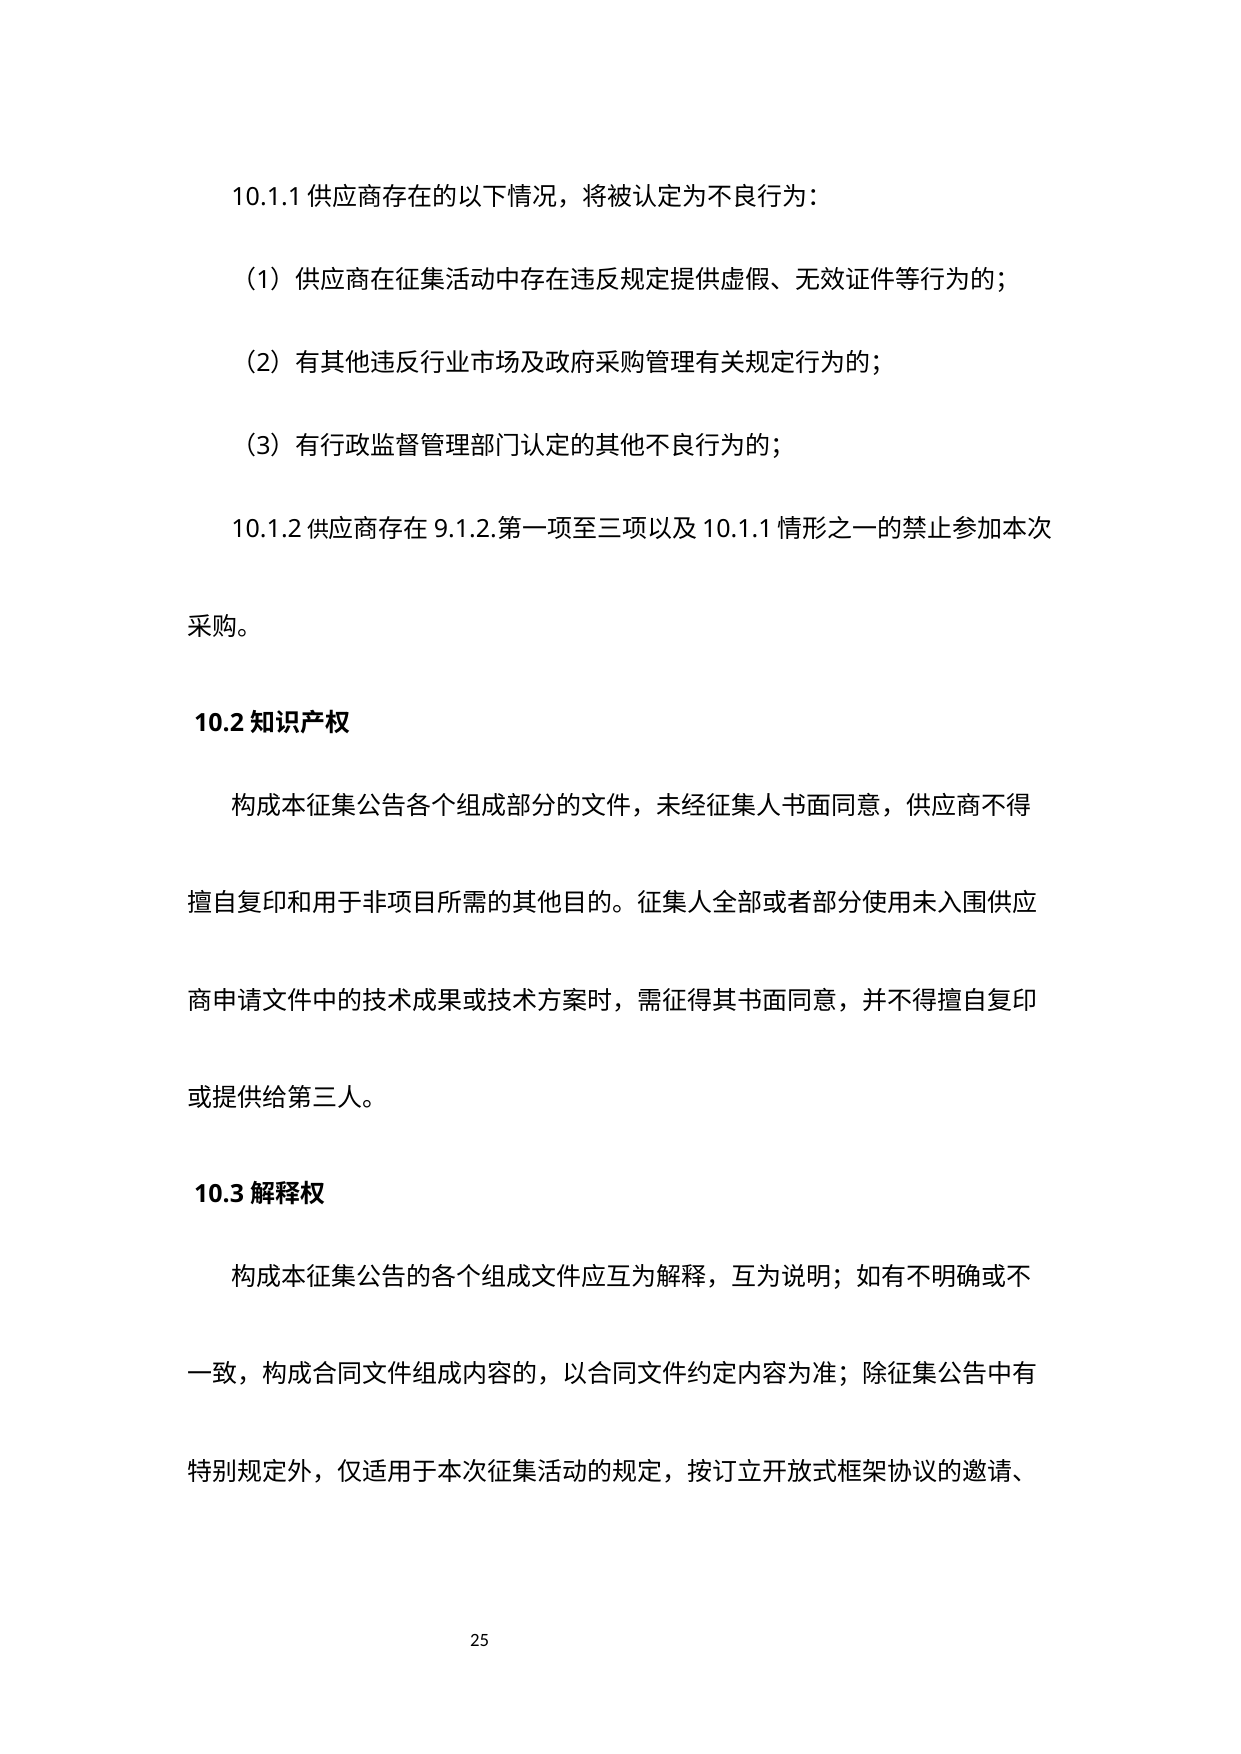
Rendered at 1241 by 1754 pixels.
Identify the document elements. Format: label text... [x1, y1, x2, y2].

list 10.2 知识产权 [194, 688, 1053, 753]
text 10.1.1供应商存在的以下情况，将被认定为不良行为： [187, 162, 1053, 227]
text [187, 1242, 1053, 1502]
text 10.1.2供应商存在9.1.2.第一项至三项以及10.1.1情形之一的禁止参加本次采购。 [187, 494, 1053, 657]
text （1）供应商在征集活动中存在违反规定提供虚假、无效证件等行为的； [187, 245, 1053, 310]
text （2）有其他违反行业市场及政府采购管理有关规定行为的； [187, 328, 1053, 393]
list 10.3 解释权 [194, 1159, 1053, 1224]
text 构成本征集公告各个组成部分的文件，未经征集人书面同意，供应商不得擅自复印和用于非项目所需的其他目的。征集人全部或者部分使用未入围供应商申请文件中的技术成果或技术方案时，需征得其书面同意，并不得擅自复印或提供给第三人。 [187, 771, 1053, 1128]
text （3）有行政监督管理部门认定的其他不良行为的； [187, 411, 1053, 476]
